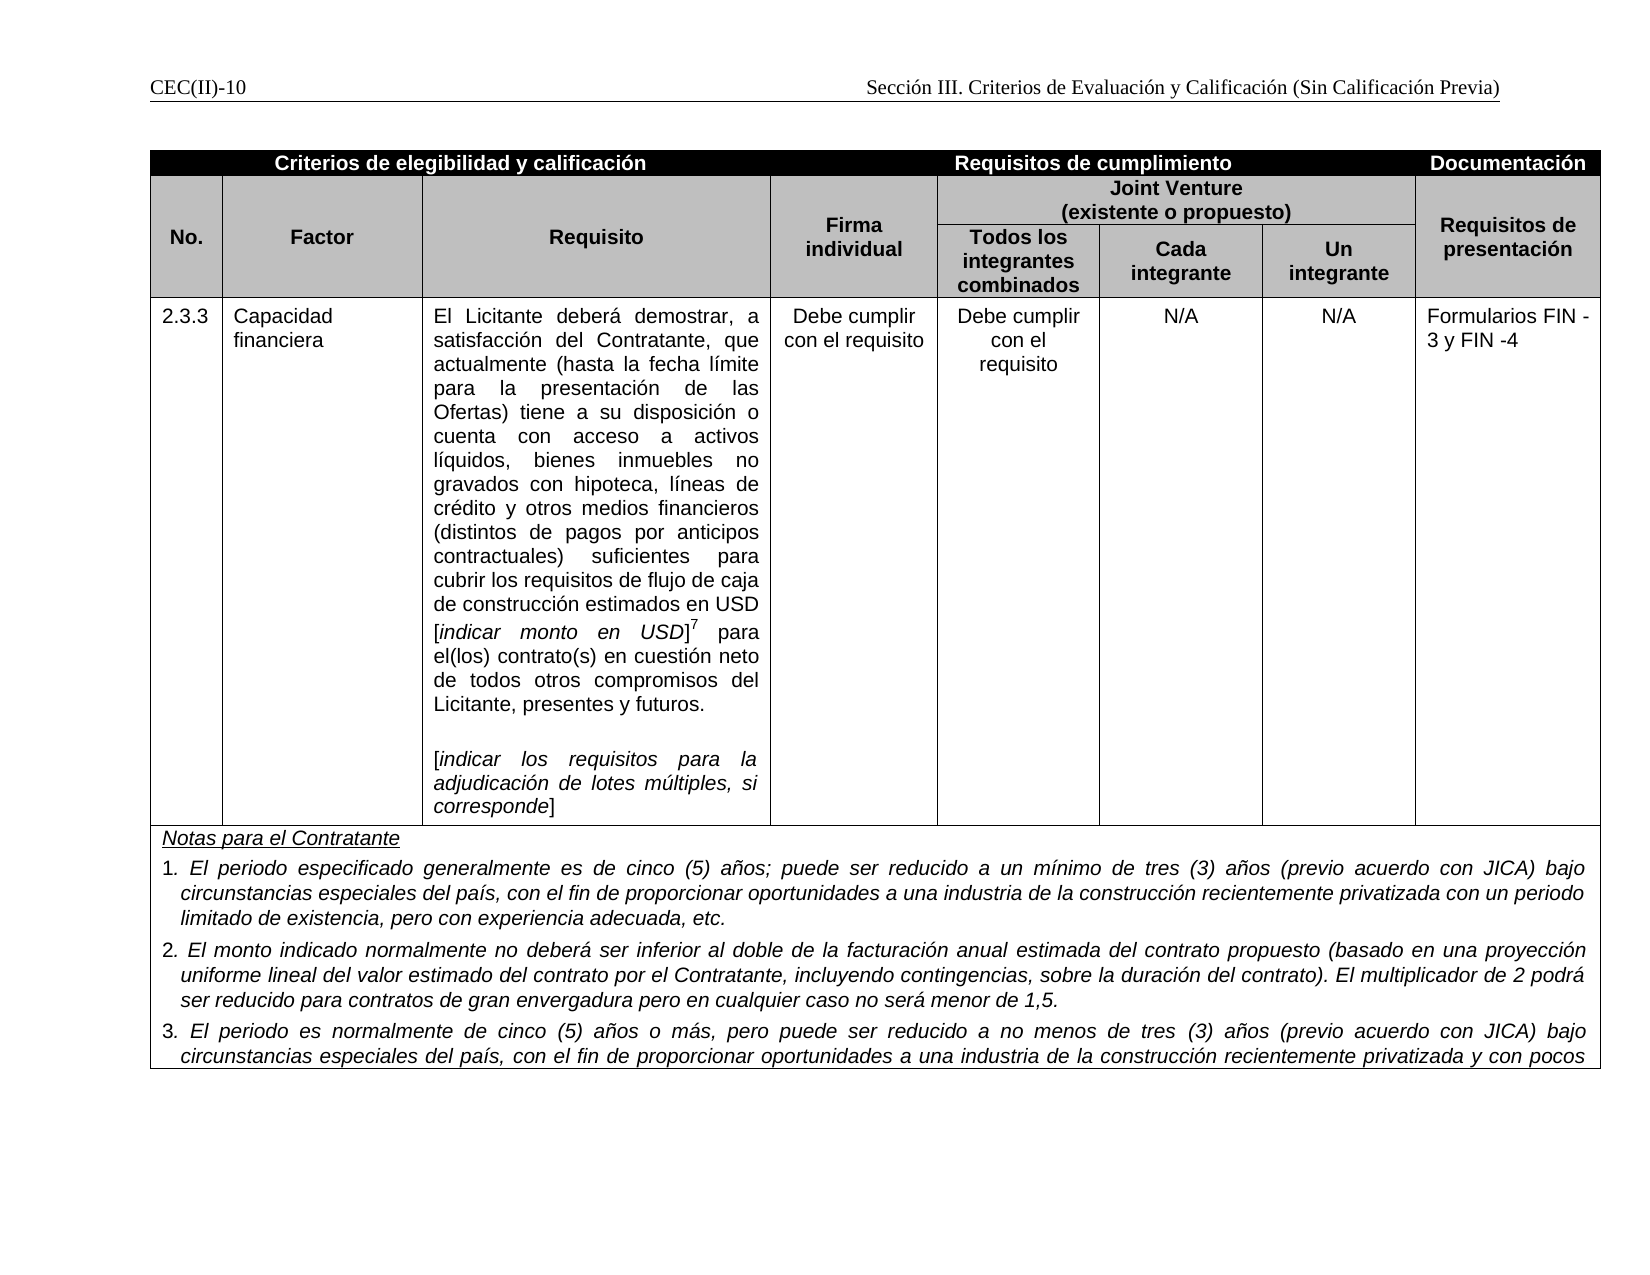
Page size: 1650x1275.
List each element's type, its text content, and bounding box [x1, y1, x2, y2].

table_cell Formularios FIN -3 y FIN -4 [1416, 298, 1600, 824]
table_cell Requisito [423, 176, 770, 297]
table_cell Debe cumplir con el requisito [938, 298, 1099, 824]
table_cell Todos los integrantes combinados [938, 225, 1099, 297]
table_cell El Licitante deberá demostrar, a satisfacción del Contratante, que actualmente (hasta la fecha límite para la presentación de las Ofertas) tiene a su disposición o cuenta con acceso a activos líquidos, bienes inmuebles no gravados con hipoteca, líneas de crédito y otros medios financieros (distintos de pagos por anticipos contractuales) suficientes para cubrir los requisitos de flujo de caja de construcción estimados en USD [indicar monto en USD]7 para el(los) contrato(s) en cuestión neto de todos otros compromisos del Licitante, presentes y futuros. [indicar los requisitos para la adjudicación de lotes múltiples, si corresponde] [423, 298, 770, 824]
table_cell Debe cumplir con el requisito [771, 298, 937, 824]
table_cell Factor [223, 176, 422, 297]
table_cell Requisitos de presentación [1416, 176, 1600, 297]
table_cell Firma individual [771, 176, 937, 297]
table_cell Capacidad financiera [223, 298, 422, 824]
table_header Documentación [1416, 151, 1600, 175]
table_cell No. [151, 176, 222, 297]
table_header Requisitos de cumplimiento [771, 151, 1415, 175]
table_cell Joint Venture (existente o propuesto) [938, 176, 1415, 224]
table_cell Un integrante [1263, 225, 1415, 297]
table_cell N/A [1263, 298, 1415, 824]
table_cell N/A [1100, 298, 1262, 824]
table_header Criterios de elegibilidad y calificación [151, 151, 770, 175]
table_cell 2.3.3 [151, 298, 222, 824]
table_cell Cada integrante [1100, 225, 1262, 297]
